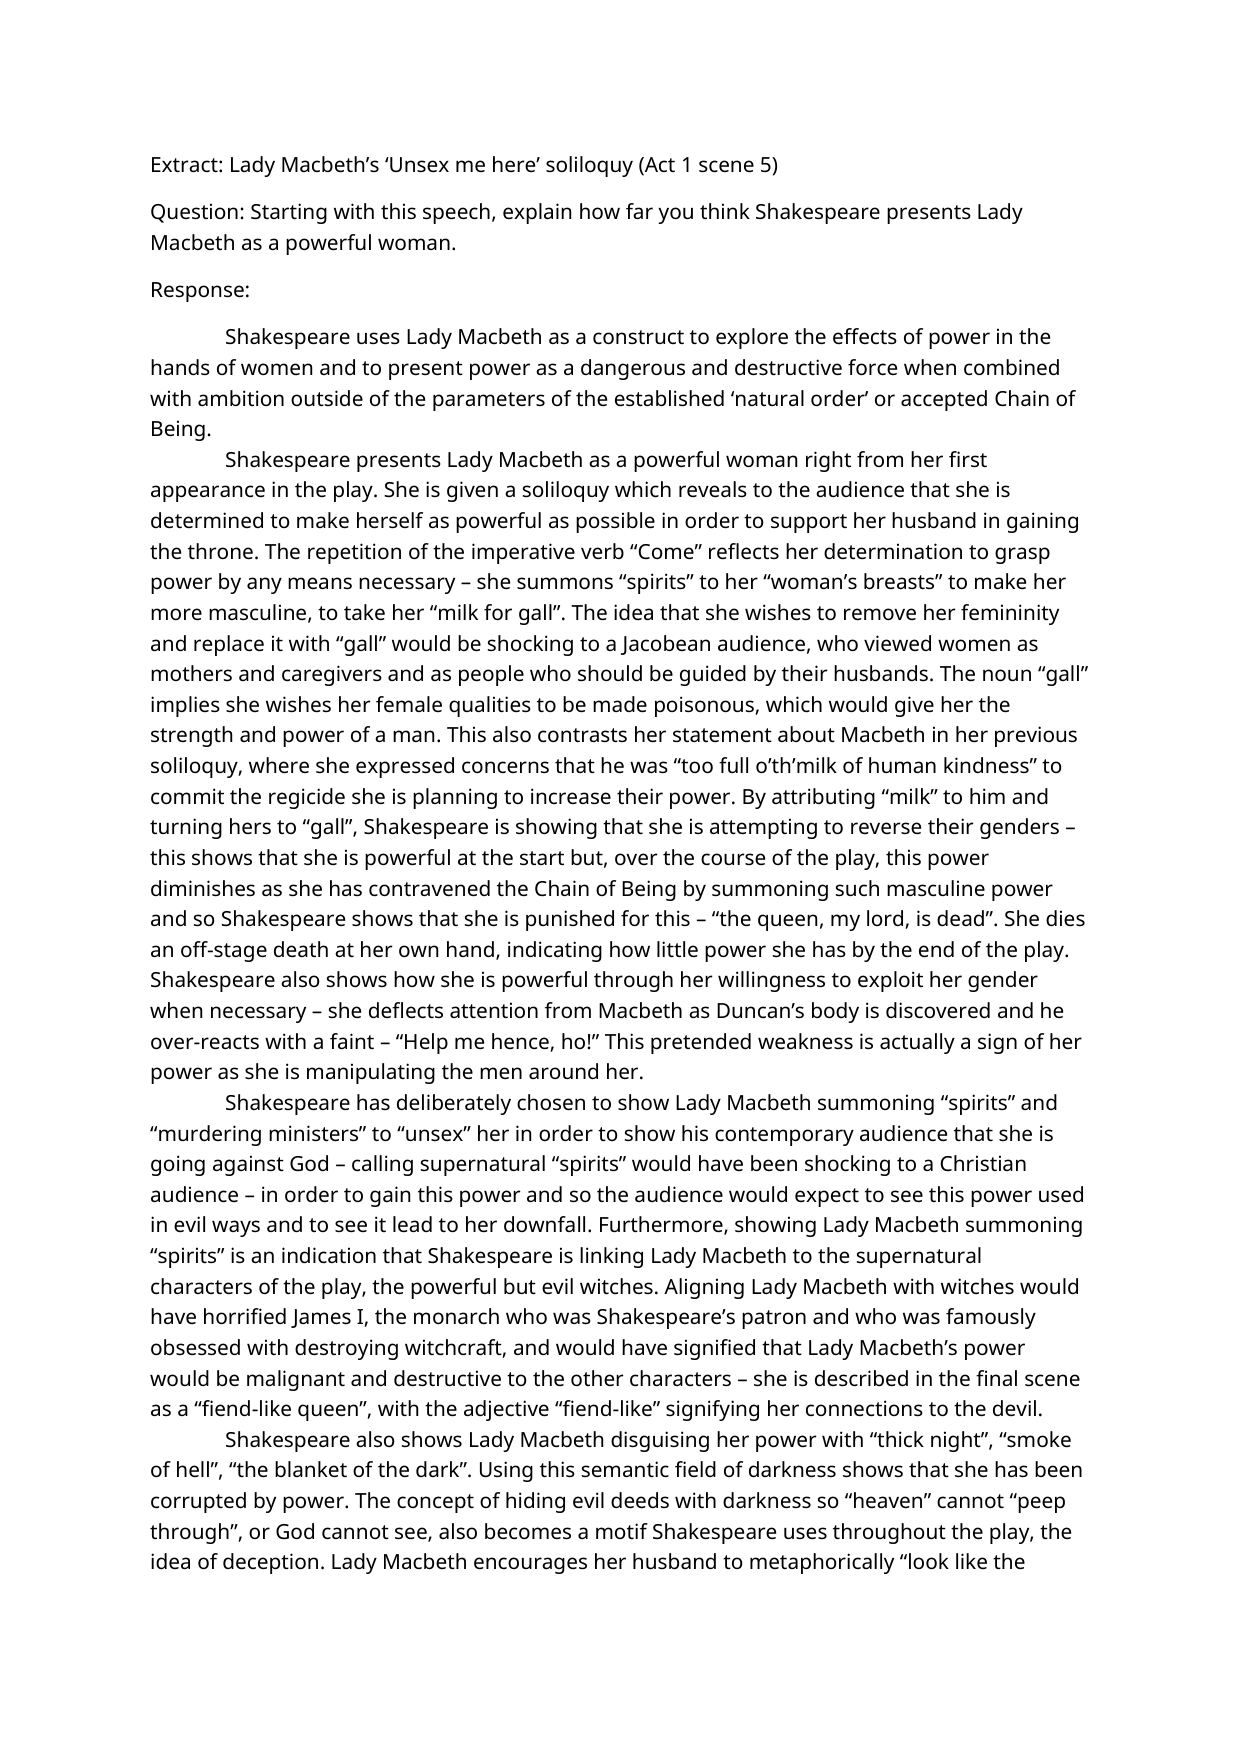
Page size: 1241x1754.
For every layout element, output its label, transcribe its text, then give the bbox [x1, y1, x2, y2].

text Shakespeare uses Lady Macbeth as a construct to explore the effects of power in the hands of women and to present power as a dangerous and destructive force when combined with ambition outside of the parameters of the established ‘natural order’ or accepted Chain of Being. [150, 322, 1090, 443]
text Response: [150, 275, 1090, 304]
text Extract: Lady Macbeth’s ‘Unsex me here’ soliloquy (Act 1 scene 5) [150, 150, 1090, 178]
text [150, 1425, 1090, 1576]
text Question: Starting with this speech, explain how far you think Shakespeare presents Lady Macbeth as a powerful woman. [150, 197, 1090, 256]
text Shakespeare presents Lady Macbeth as a powerful woman right from her first appearance in the play. She is given a soliloquy which reveals to the audience that she is determined to make herself as powerful as possible in order to support her husband in gaining the throne. The repetition of the imperative verb “Come” reflects her determination to grasp power by any means necessary – she summons “spirits” to her “woman’s breasts” to make her more masculine, to take her “milk for gall”. The idea that she wishes to remove her femininity and replace it with “gall” would be shocking to a Jacobean audience, who viewed women as mothers and caregivers and as people who should be guided by their husbands. The noun “gall” implies she wishes her female qualities to be made poisonous, which would give her the strength and power of a man. This also contrasts her statement about Macbeth in her previous soliloquy, where she expressed concerns that he was “too full o’th’milk of human kindness” to commit the regicide she is planning to increase their power. By attributing “milk” to him and turning hers to “gall”, Shakespeare is showing that she is attempting to reverse their genders – this shows that she is powerful at the start but, over the course of the play, this power diminishes as she has contravened the Chain of Being by summoning such masculine power and so Shakespeare shows that she is punished for this – “the queen, my lord, is dead”. She dies an off-stage death at her own hand, indicating how little power she has by the end of the play. Shakespeare also shows how she is powerful through her willingness to exploit her gender when necessary – she deflects attention from Macbeth as Duncan’s body is discovered and he over-reacts with a faint – “Help me hence, ho!” This pretended weakness is actually a sign of her power as she is manipulating the men around her. [150, 445, 1090, 1086]
text Shakespeare has deliberately chosen to show Lady Macbeth summoning “spirits” and “murdering ministers” to “unsex” her in order to show his contemporary audience that she is going against God – calling supernatural “spirits” would have been shocking to a Christian audience – in order to gain this power and so the audience would expect to see this power used in evil ways and to see it lead to her downfall. Furthermore, showing Lady Macbeth summoning “spirits” is an indication that Shakespeare is linking Lady Macbeth to the supernatural characters of the play, the powerful but evil witches. Aligning Lady Macbeth with witches would have horrified James I, the monarch who was Shakespeare’s patron and who was famously obsessed with destroying witchcraft, and would have signified that Lady Macbeth’s power would be malignant and destructive to the other characters – she is described in the final scene as a “fiend-like queen”, with the adjective “fiend-like” signifying her connections to the devil. [150, 1088, 1090, 1423]
